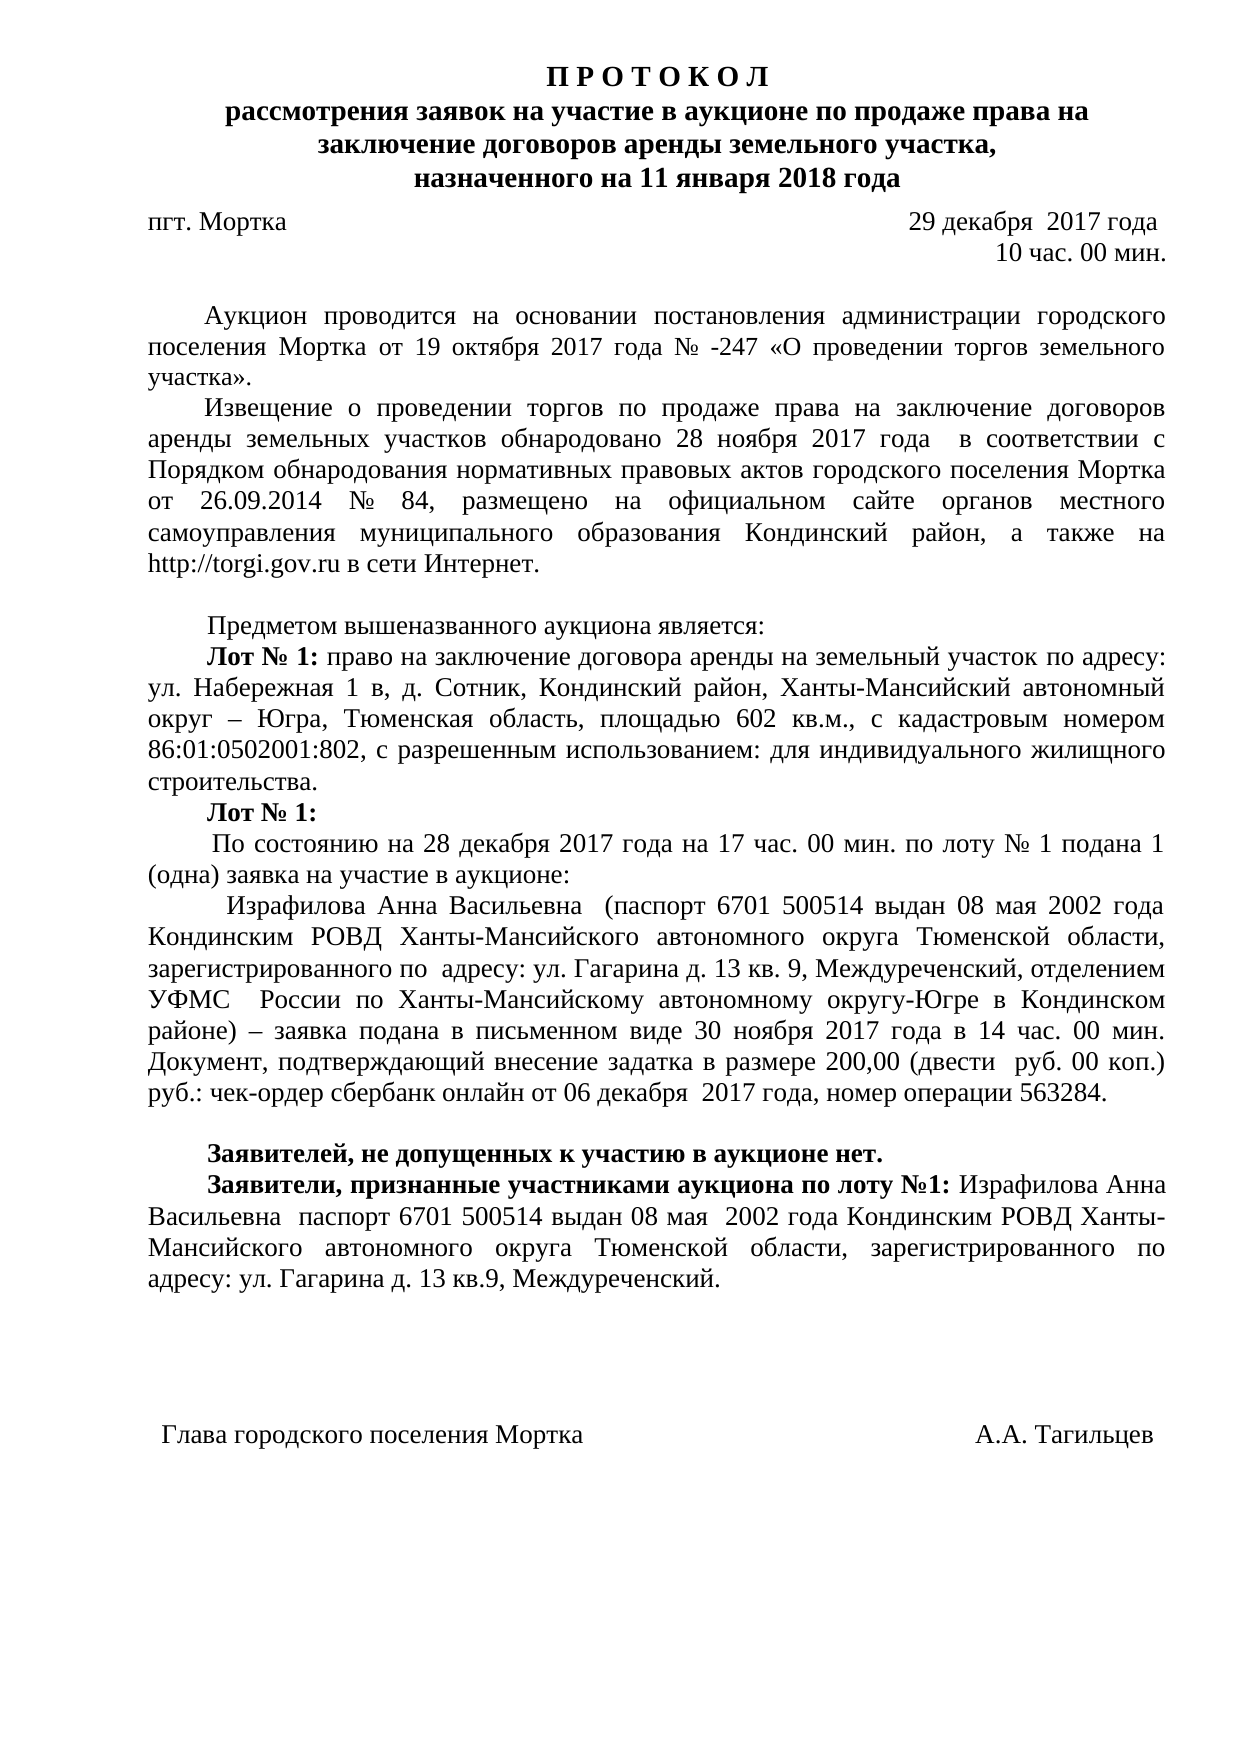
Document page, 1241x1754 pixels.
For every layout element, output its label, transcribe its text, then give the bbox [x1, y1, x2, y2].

text По состоянию на 28 декабря 2017 года на 17 час. 00 мин. по лоту № 1 подана 1 (одна) заявка на участие в аукционе: [148, 827, 1167, 889]
text назначенного на 11 января 2018 года [148, 160, 1167, 193]
text Лот № 1: право на заключение договора аренды на земельный участок по адресу: ул. Набережная 1 в, д. Сотник, Кондинский район, Ханты-Мансийский автономный округ – Югра, Тюменская область, площадью 602 кв.м., с кадастровым номером 86:01:0502001:802, с разрешенным использованием: для индивидуального жилищного строительства. [148, 640, 1167, 796]
text Предметом вышеназванного аукциона является: [148, 609, 1167, 640]
text Извещение о проведении торгов по продаже права на заключение договоров аренды земельных участков обнародовано 28 ноября 2017 года в соответствии с Порядком обнародования нормативных правовых актов городского поселения Мортка от 26.09.2014 № 84, размещено на официальном сайте органов местного самоуправления муниципального образования Кондинский район, а также на http://torgi.gov.ru в сети Интернет. [148, 391, 1167, 578]
text Лот № 1: [148, 796, 1167, 827]
text рассмотрения заявок на участие в аукционе по продаже права на заключение договоров аренды земельного участка, [148, 93, 1167, 160]
text Заявителей, не допущенных к участию в аукционе нет. [148, 1137, 1167, 1168]
text пгт. Мортка 29 декабря 2017 года [148, 205, 1167, 236]
text Аукцион проводится на основании постановления администрации городского поселения Мортка от 19 октября 2017 года № -247 «О проведении торгов земельного участка». [148, 299, 1167, 391]
text Заявители, признанные участниками аукциона по лоту №1: Израфилова Анна Васильевна паспорт 6701 500514 выдан 08 мая 2002 года Кондинским РОВД Ханты-Мансийского автономного округа Тюменской области, зарегистрированного по адресу: ул. Гагарина д. 13 кв.9, Междуреченский. [148, 1168, 1167, 1293]
text Глава городского поселения Мортка А.А. Тагильцев [148, 1418, 1167, 1449]
text 10 час. 00 мин. [148, 236, 1167, 268]
title П Р О Т О К О Л [148, 59, 1167, 93]
text Израфилова Анна Васильевна (паспорт 6701 500514 выдан 08 мая 2002 года Кондинским РОВД Ханты-Мансийского автономного округа Тюменской области, зарегистрированного по адресу: ул. Гагарина д. 13 кв. 9, Междуреченский, отделением УФМС России по Ханты-Мансийскому автономному округу-Югре в Кондинском районе) – заявка подана в письменном виде 30 ноября 2017 года в 14 час. 00 мин. Документ, подтверждающий внесение задатка в размере 200,00 (двести руб. 00 коп.) руб.: чек-ордер сбербанк онлайн от 06 декабря 2017 года, номер операции 563284. [148, 889, 1167, 1107]
